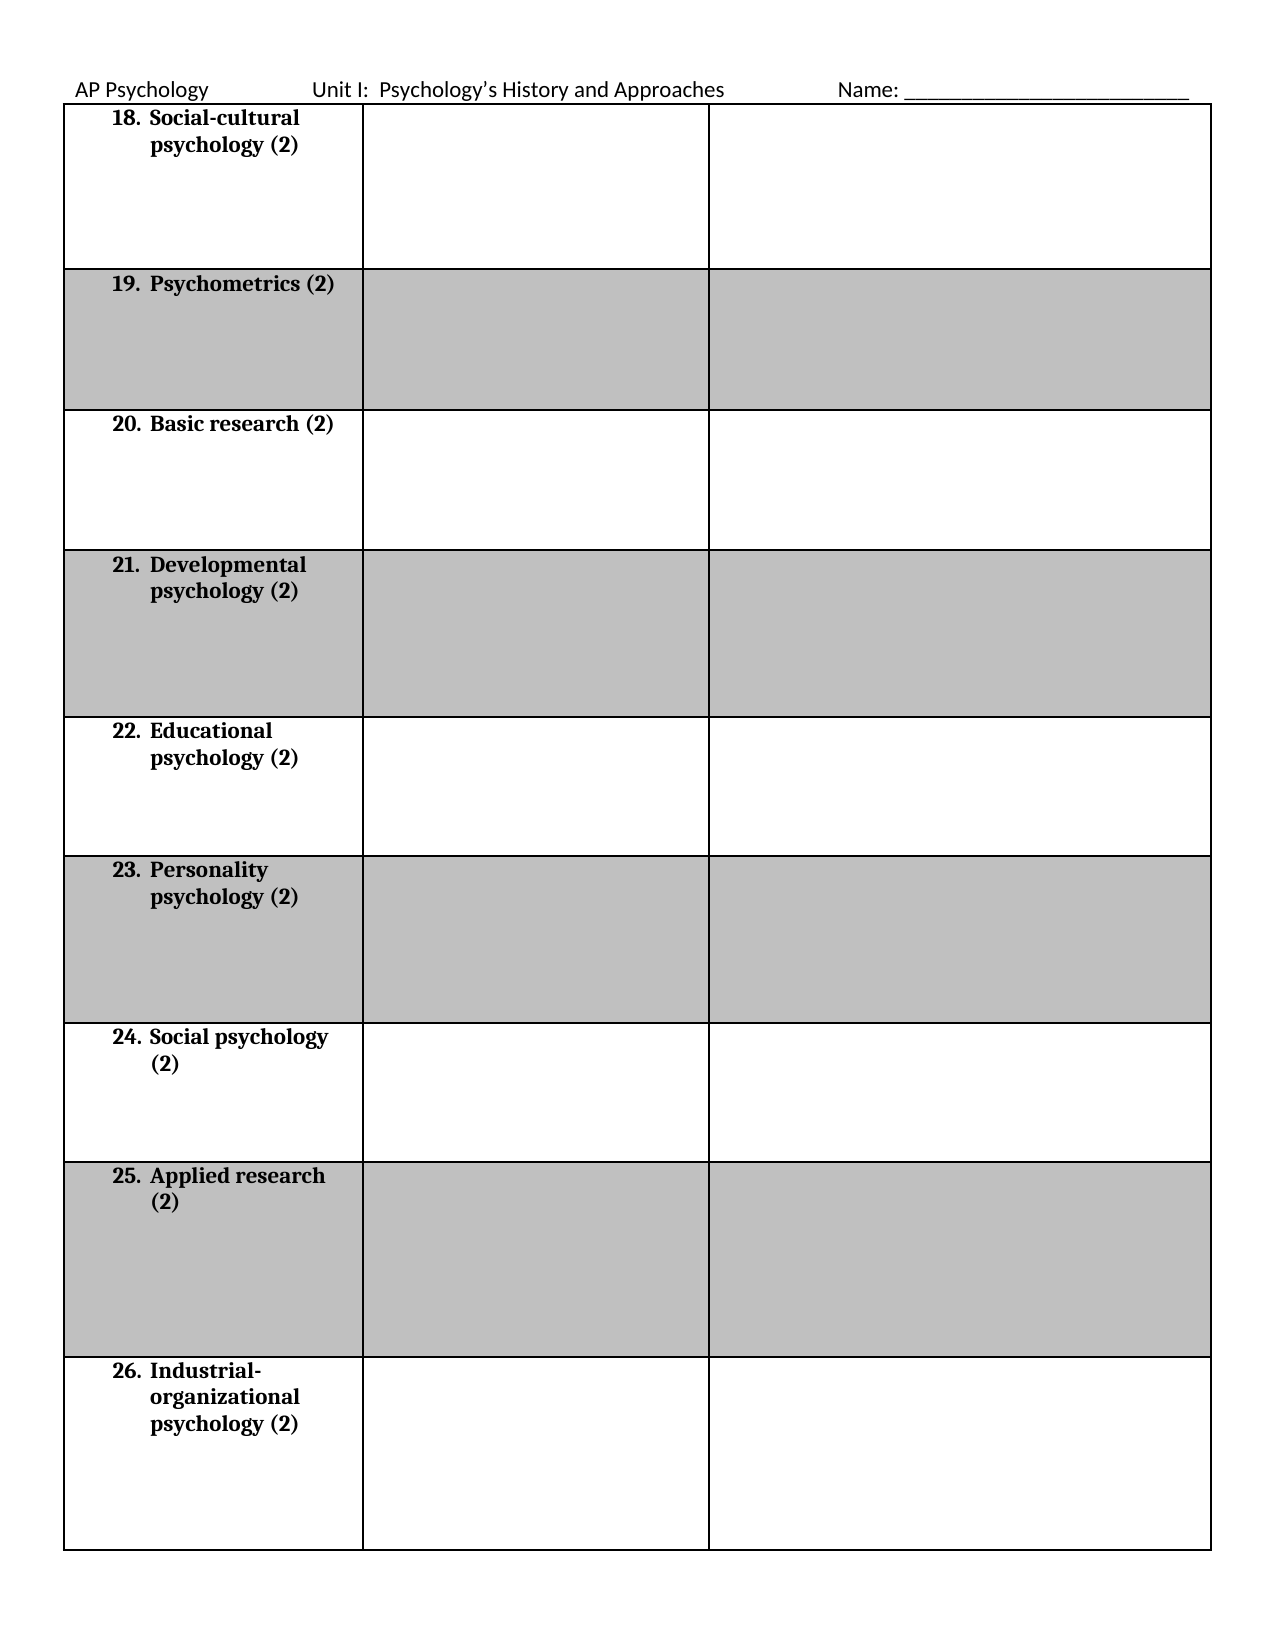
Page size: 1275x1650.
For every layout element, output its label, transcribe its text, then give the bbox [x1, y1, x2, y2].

table_cell Industrial-organizational psychology (2) [65, 1358, 362, 1549]
table_cell Social psychology (2) [65, 1024, 362, 1161]
table_cell Personality psychology (2) [65, 857, 362, 1022]
table_cell Applied research (2) [65, 1163, 362, 1356]
table_cell [710, 411, 1210, 549]
table_cell Social-cultural psychology (2) [65, 105, 362, 268]
table_cell [364, 411, 708, 549]
table_cell Psychometrics (2) [65, 270, 362, 409]
table_cell [710, 718, 1210, 855]
table_cell Basic research (2) [65, 411, 362, 549]
table_cell [364, 270, 708, 409]
table_cell [364, 718, 708, 855]
table_cell [364, 551, 708, 716]
table_cell [710, 1024, 1210, 1161]
table_cell [364, 1163, 708, 1356]
table_cell Developmental psychology (2) [65, 551, 362, 716]
table_cell [710, 857, 1210, 1022]
table_cell Educational psychology (2) [65, 718, 362, 855]
table_cell [364, 1358, 708, 1549]
table_cell [364, 1024, 708, 1161]
table_cell [710, 1358, 1210, 1549]
table_cell [710, 270, 1210, 409]
table_cell [710, 105, 1210, 268]
table_cell [710, 551, 1210, 716]
table_cell [364, 857, 708, 1022]
table_cell [364, 105, 708, 268]
table_cell [710, 1163, 1210, 1356]
